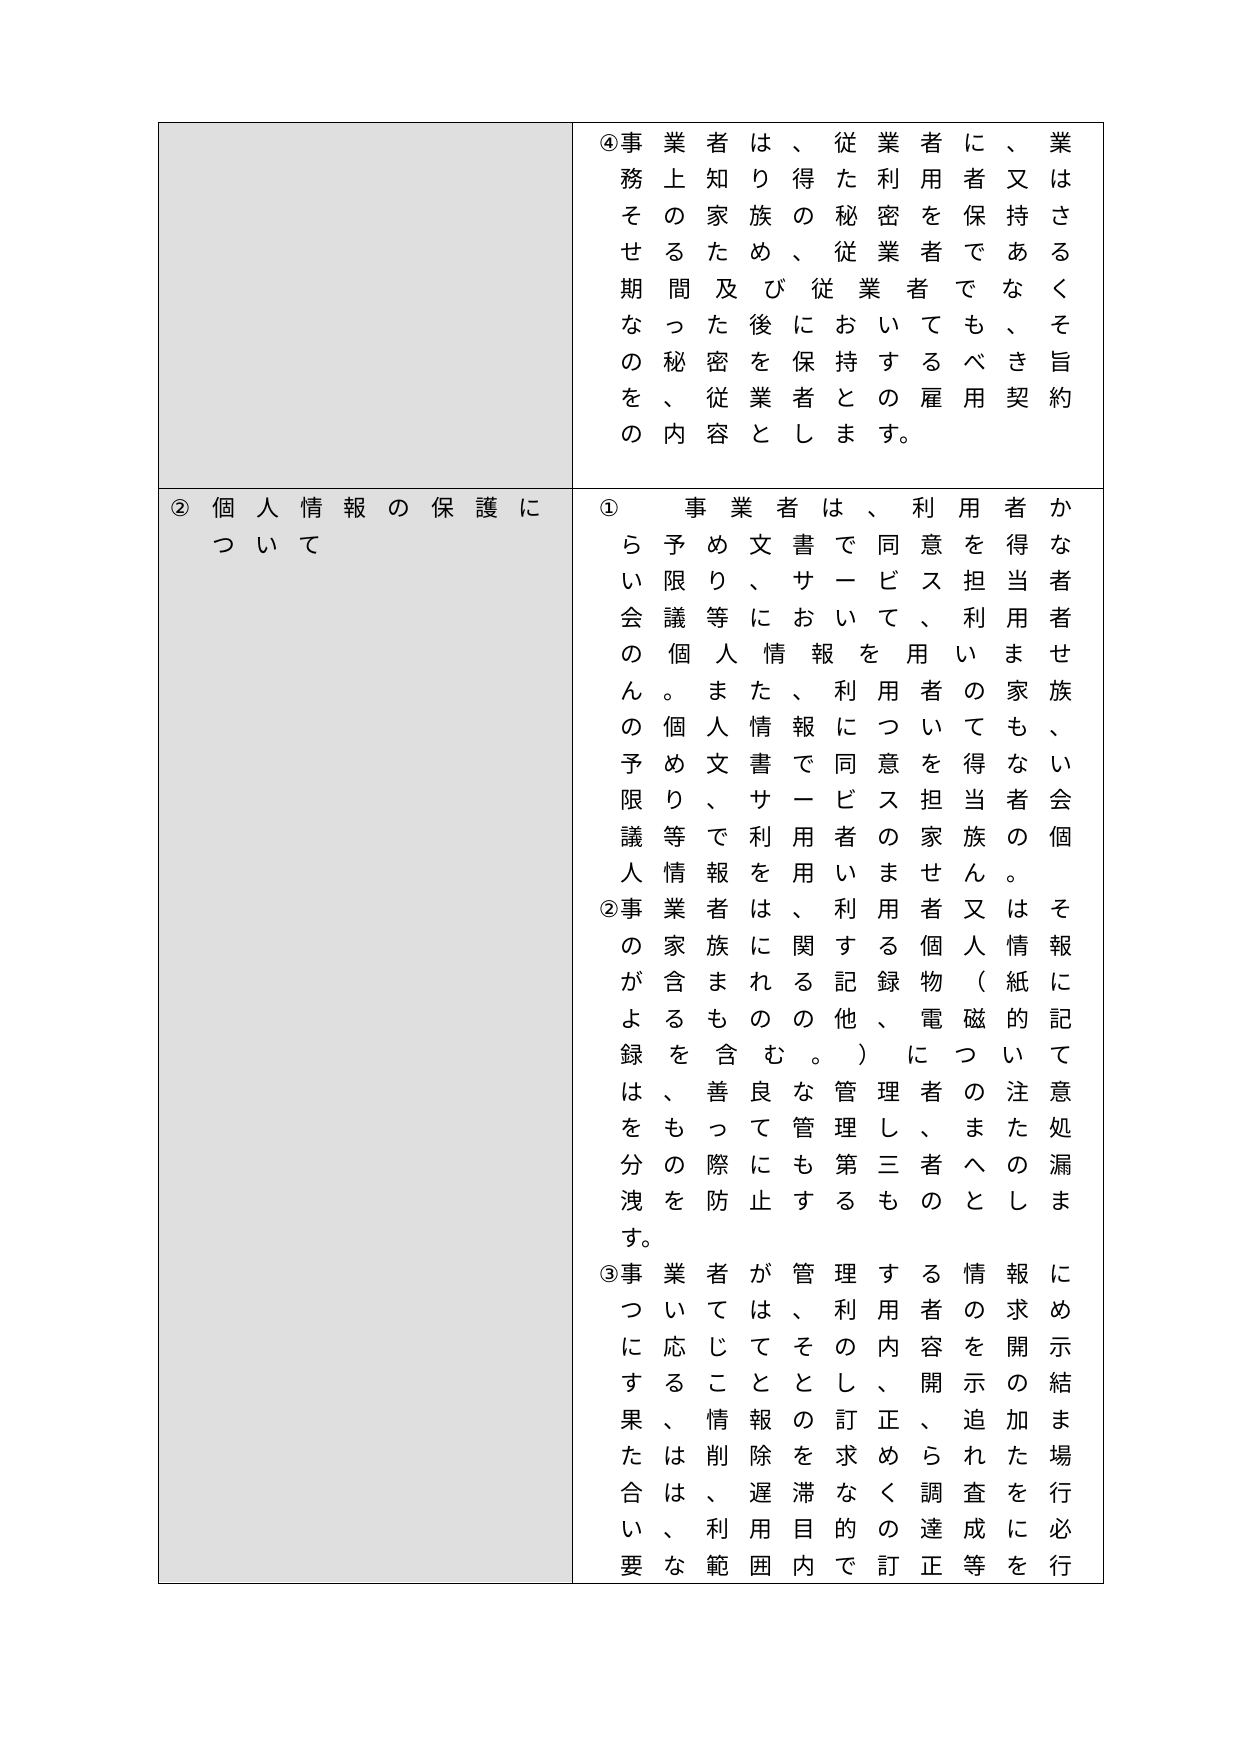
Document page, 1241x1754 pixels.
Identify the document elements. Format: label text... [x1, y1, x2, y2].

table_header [159, 123, 572, 488]
table_cell 個人情報の保護について [159, 489, 572, 1582]
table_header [573, 123, 1103, 488]
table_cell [573, 489, 1103, 1582]
